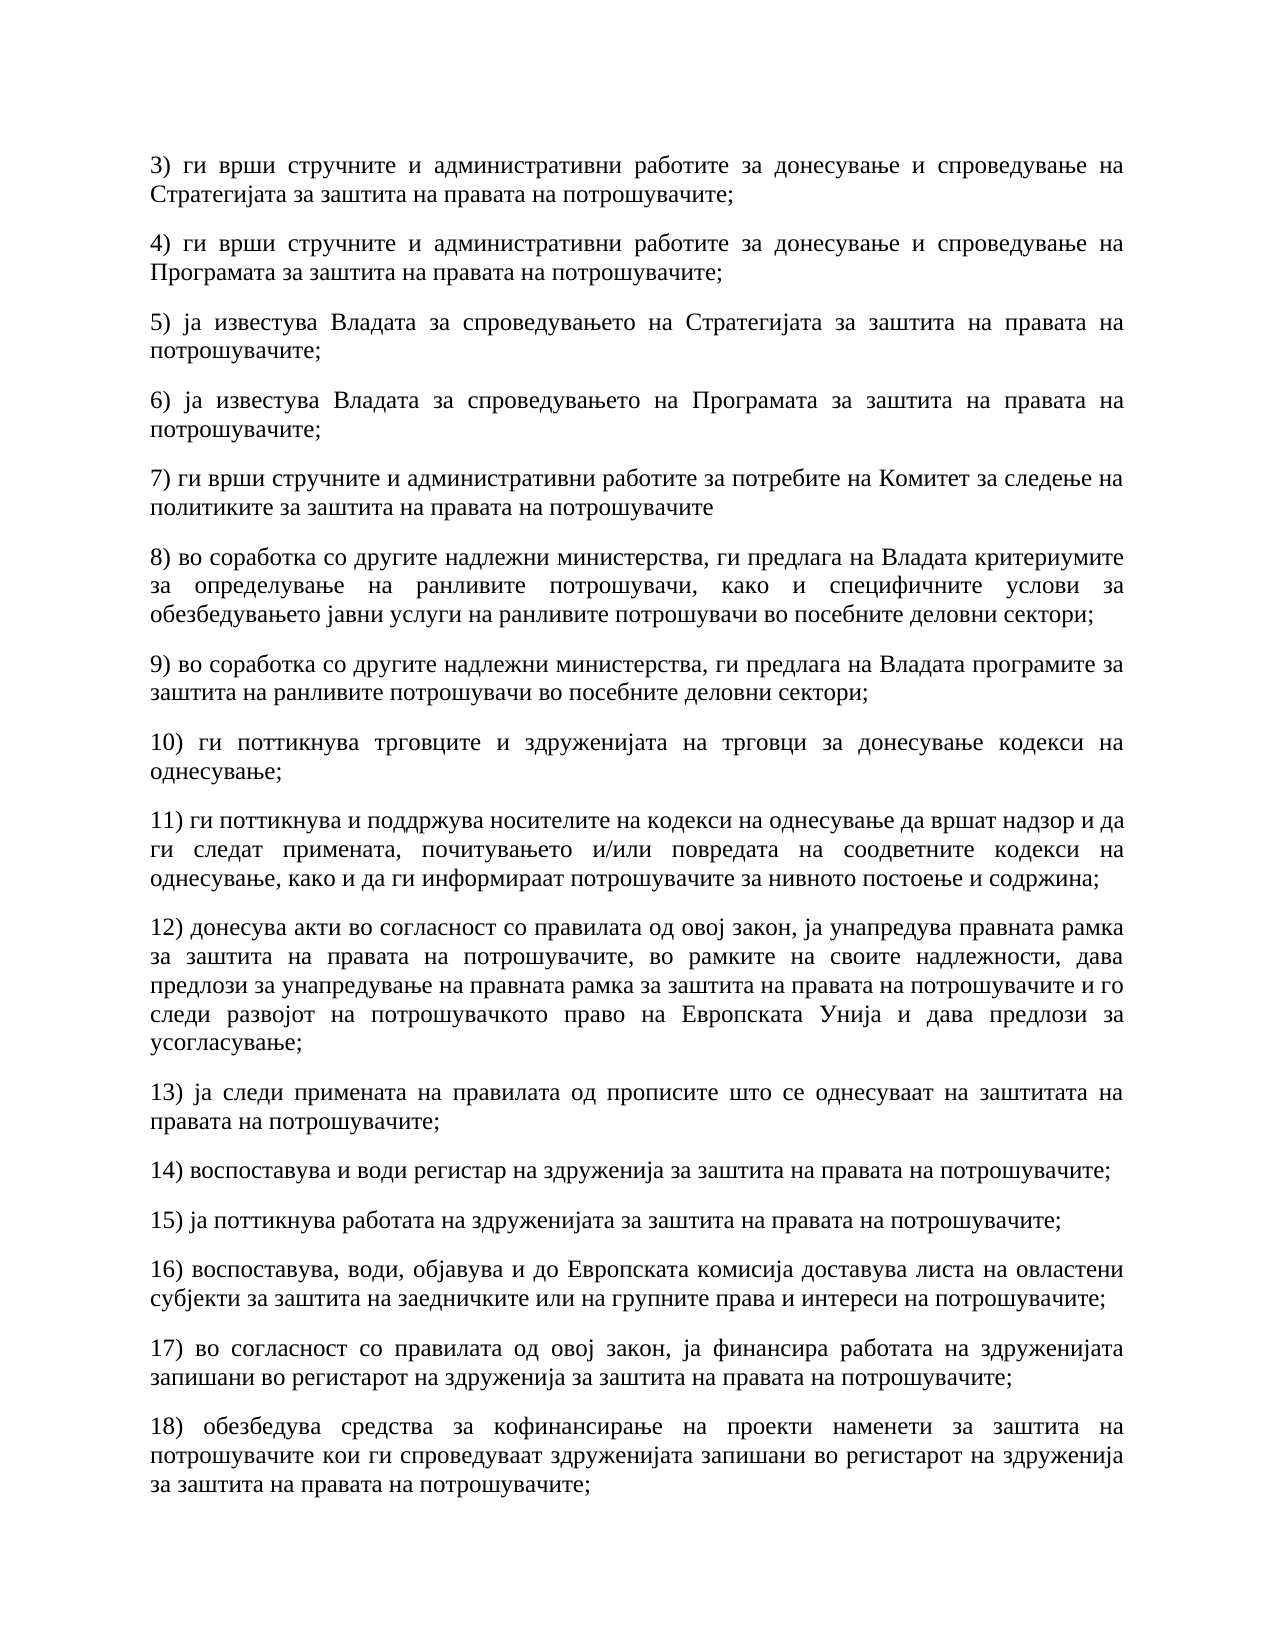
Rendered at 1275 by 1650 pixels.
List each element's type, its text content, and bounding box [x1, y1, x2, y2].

text 7) ги врши стручните и административни работите за потребите на Комитет за следење на политиките за заштита на правата на потрошувачите [150, 463, 1125, 521]
text 14) воспоставува и води регистар на здруженија за заштита на правата на потрошувачите; [150, 1155, 1125, 1184]
text 13) ја следи примената на правилата од прописите што се однесуваат на заштитата на правата на потрошувачите; [150, 1077, 1125, 1134]
text 8) во соработка со другите надлежни министерства, ги предлага на Владата критериумите за определување на ранливите потрошувачи, како и специфичните услови за обезбедувањето јавни услуги на ранливите потрошувачи во посебните деловни сектори; [150, 542, 1125, 628]
text 11) ги поттикнува и поддржува носителите на кодекси на однесување да вршат надзор и да ги следат примената, почитувањето и/или повредата на соодветните кодекси на однесување, како и да ги информираат потрошувачите за нивното постоење и содржина; [150, 805, 1125, 892]
text 17) во согласност со правилата од овој закон, ја финансира работата на здруженијата запишани во регистарот на здруженија за заштита на правата на потрошувачите; [150, 1333, 1125, 1390]
text 5) ја известува Владата за спроведувањето на Стратегијата за заштита на правата на потрошувачите; [150, 307, 1125, 364]
text 15) ја поттикнува работата на здруженијата за заштита на правата на потрошувачите; [150, 1205, 1125, 1234]
text 9) во соработка со другите надлежни министерства, ги предлага на Владата програмите за заштита на ранливите потрошувачи во посебните деловни сектори; [150, 649, 1125, 706]
text 12) донесува акти во согласност со правилата од овој закон, ја унапредува правната рамка за заштита на правата на потрошувачите, во рамките на своите надлежности, дава предлози за унапредување на правната рамка за заштита на правата на потрошувачите и го следи развојот на потрошувачкото право на Европската Унија и дава предлози за усогласување; [150, 912, 1125, 1056]
text 3) ги врши стручните и административни работите за донесување и спроведување на Стратегијата за заштита на правата на потрошувачите; [150, 150, 1125, 207]
text 18) обезбедува средства за кофинансирање на проекти наменети за заштита на потрошувачите кои ги спроведуваат здруженијата запишани во регистарот на здруженија за заштита на правата на потрошувачите; [150, 1411, 1125, 1497]
text 4) ги врши стручните и административни работите за донесување и спроведување на Програмата за заштита на правата на потрошувачите; [150, 228, 1125, 286]
text 16) воспоставува, води, објавува и до Европската комисија доставува листа на овластени субјекти за заштита на заедничките или на групните права и интереси на потрошувачите; [150, 1254, 1125, 1312]
text 6) ја известува Владата за спроведувањето на Програмата за заштита на правата на потрошувачите; [150, 385, 1125, 442]
text 10) ги поттикнува трговците и здруженијата на трговци за донесување кодекси на однесување; [150, 727, 1125, 784]
